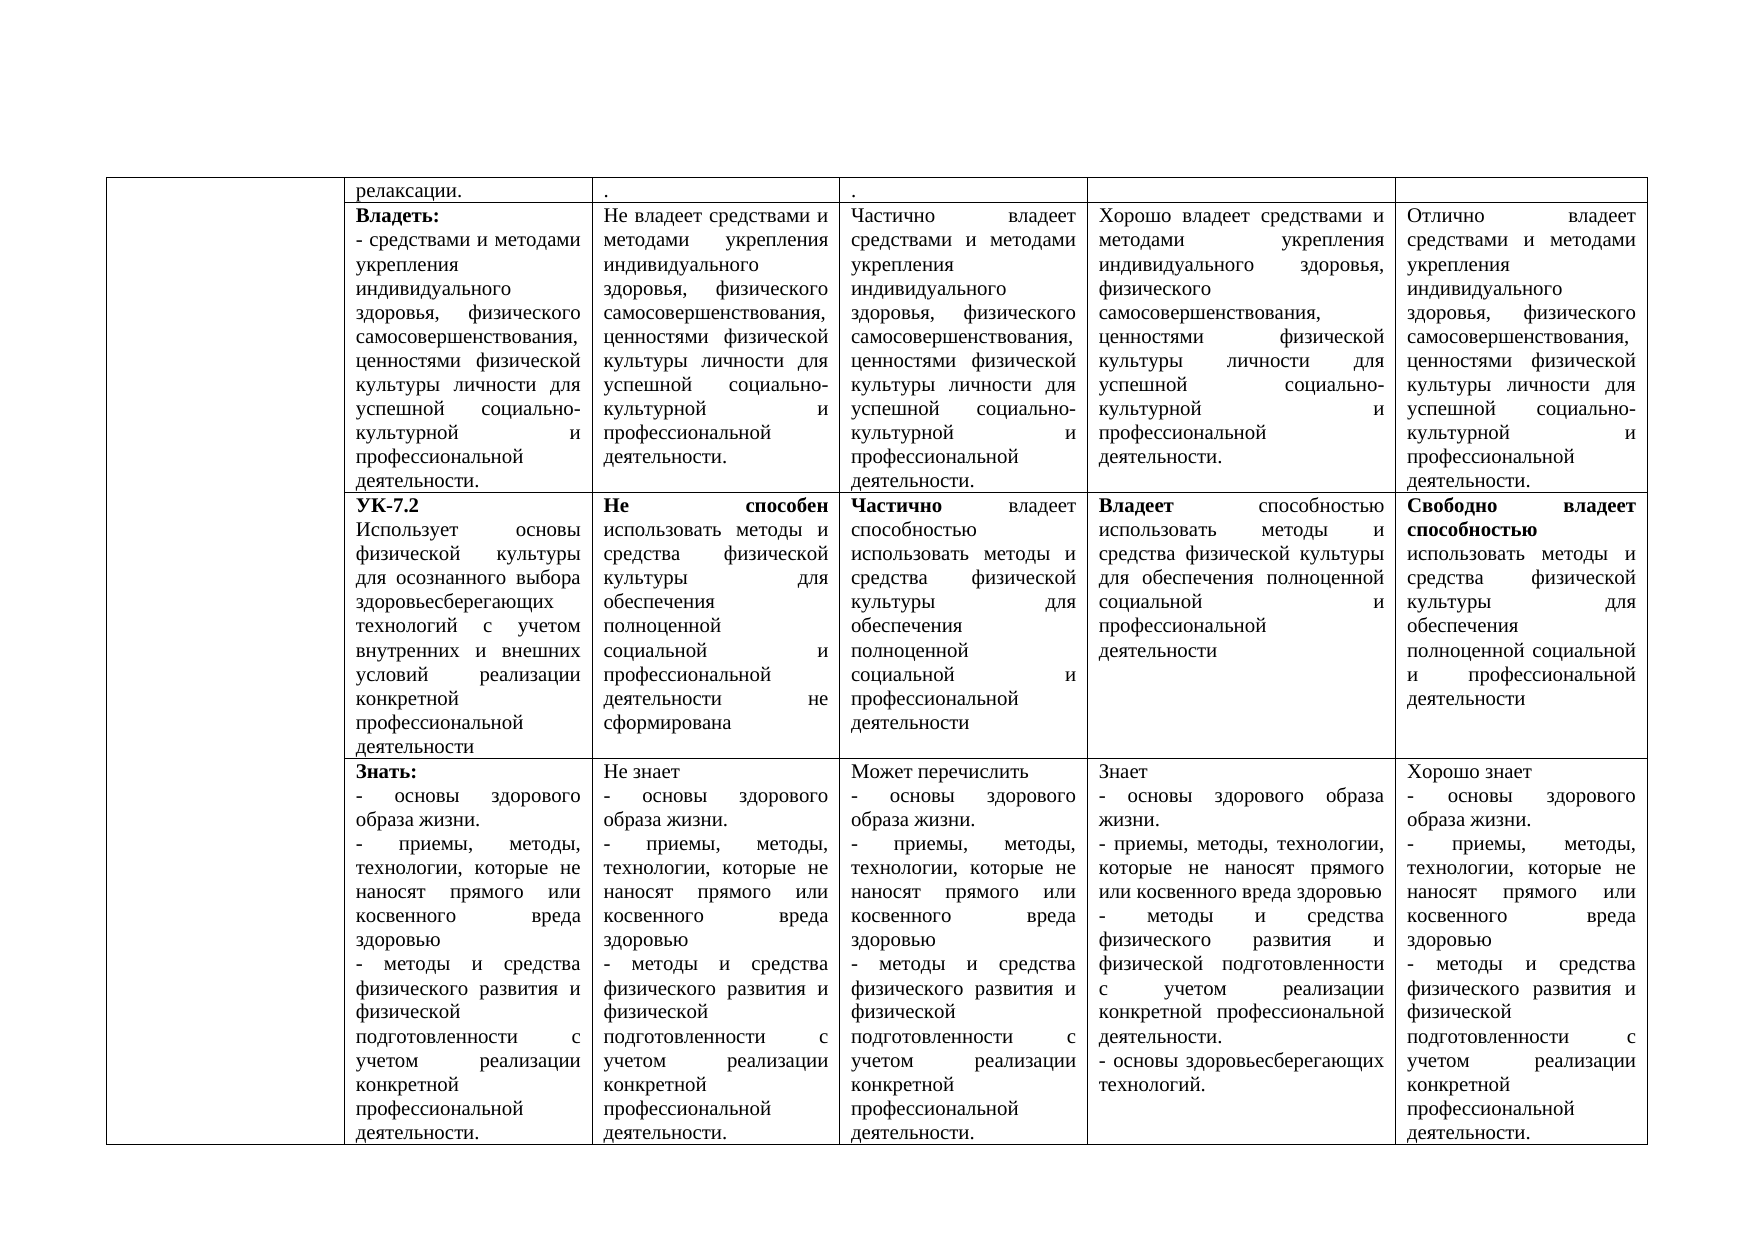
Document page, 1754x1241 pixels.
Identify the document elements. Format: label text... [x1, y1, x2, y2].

table_cell Владеть: - средствами и методами укрепления индивидуального здоровья, физического самосовершенствования, ценностями физической культуры личности для успешной социально-культурной и профессиональной деятельности. [345, 203, 592, 492]
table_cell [593, 759, 839, 1144]
table_cell Частично владеет средствами и методами укрепления индивидуального здоровья, физического самосовершенствования, ценностями физической культуры личности для успешной социально-культурной и профессиональной деятельности. [840, 203, 1087, 492]
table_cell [345, 759, 592, 1144]
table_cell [1088, 759, 1395, 1144]
table_cell Свободно владеет способностью использовать методы и средства физической культуры для обеспечения полноценной социальной и профессиональной деятельности [1396, 493, 1647, 758]
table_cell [840, 759, 1087, 1144]
table_cell Не способен использовать методы и средства физической культуры для обеспечения полноценной социальной и профессиональной деятельности не сформирована [593, 493, 839, 758]
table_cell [1396, 759, 1647, 1144]
table_cell Не владеет средствами и методами укрепления индивидуального здоровья, физического самосовершенствования, ценностями физической культуры личности для успешной социально-культурной и профессиональной деятельности. [593, 203, 839, 492]
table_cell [593, 178, 839, 202]
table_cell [840, 178, 1087, 202]
table_cell Частично владеет способностью использовать методы и средства физической культуры для обеспечения полноценной социальной и профессиональной деятельности [840, 493, 1087, 758]
table_cell УК-7.2 Использует основы физической культуры для осознанного выбора здоровьесберегающих технологий с учетом внутренних и внешних условий реализации конкретной профессиональной деятельности [345, 493, 592, 758]
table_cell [1396, 178, 1647, 202]
table_cell Хорошо владеет средствами и методами укрепления индивидуального здоровья, физического самосовершенствования, ценностями физической культуры личности для успешной социально-культурной и профессиональной деятельности. [1088, 203, 1395, 492]
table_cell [1088, 178, 1395, 202]
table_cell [345, 178, 592, 202]
table_cell Отлично владеет средствами и методами укрепления индивидуального здоровья, физического самосовершенствования, ценностями физической культуры личности для успешной социально-культурной и профессиональной деятельности. [1396, 203, 1647, 492]
table_cell Владеет способностью использовать методы и средства физической культуры для обеспечения полноценной социальной и профессиональной деятельности [1088, 493, 1395, 758]
